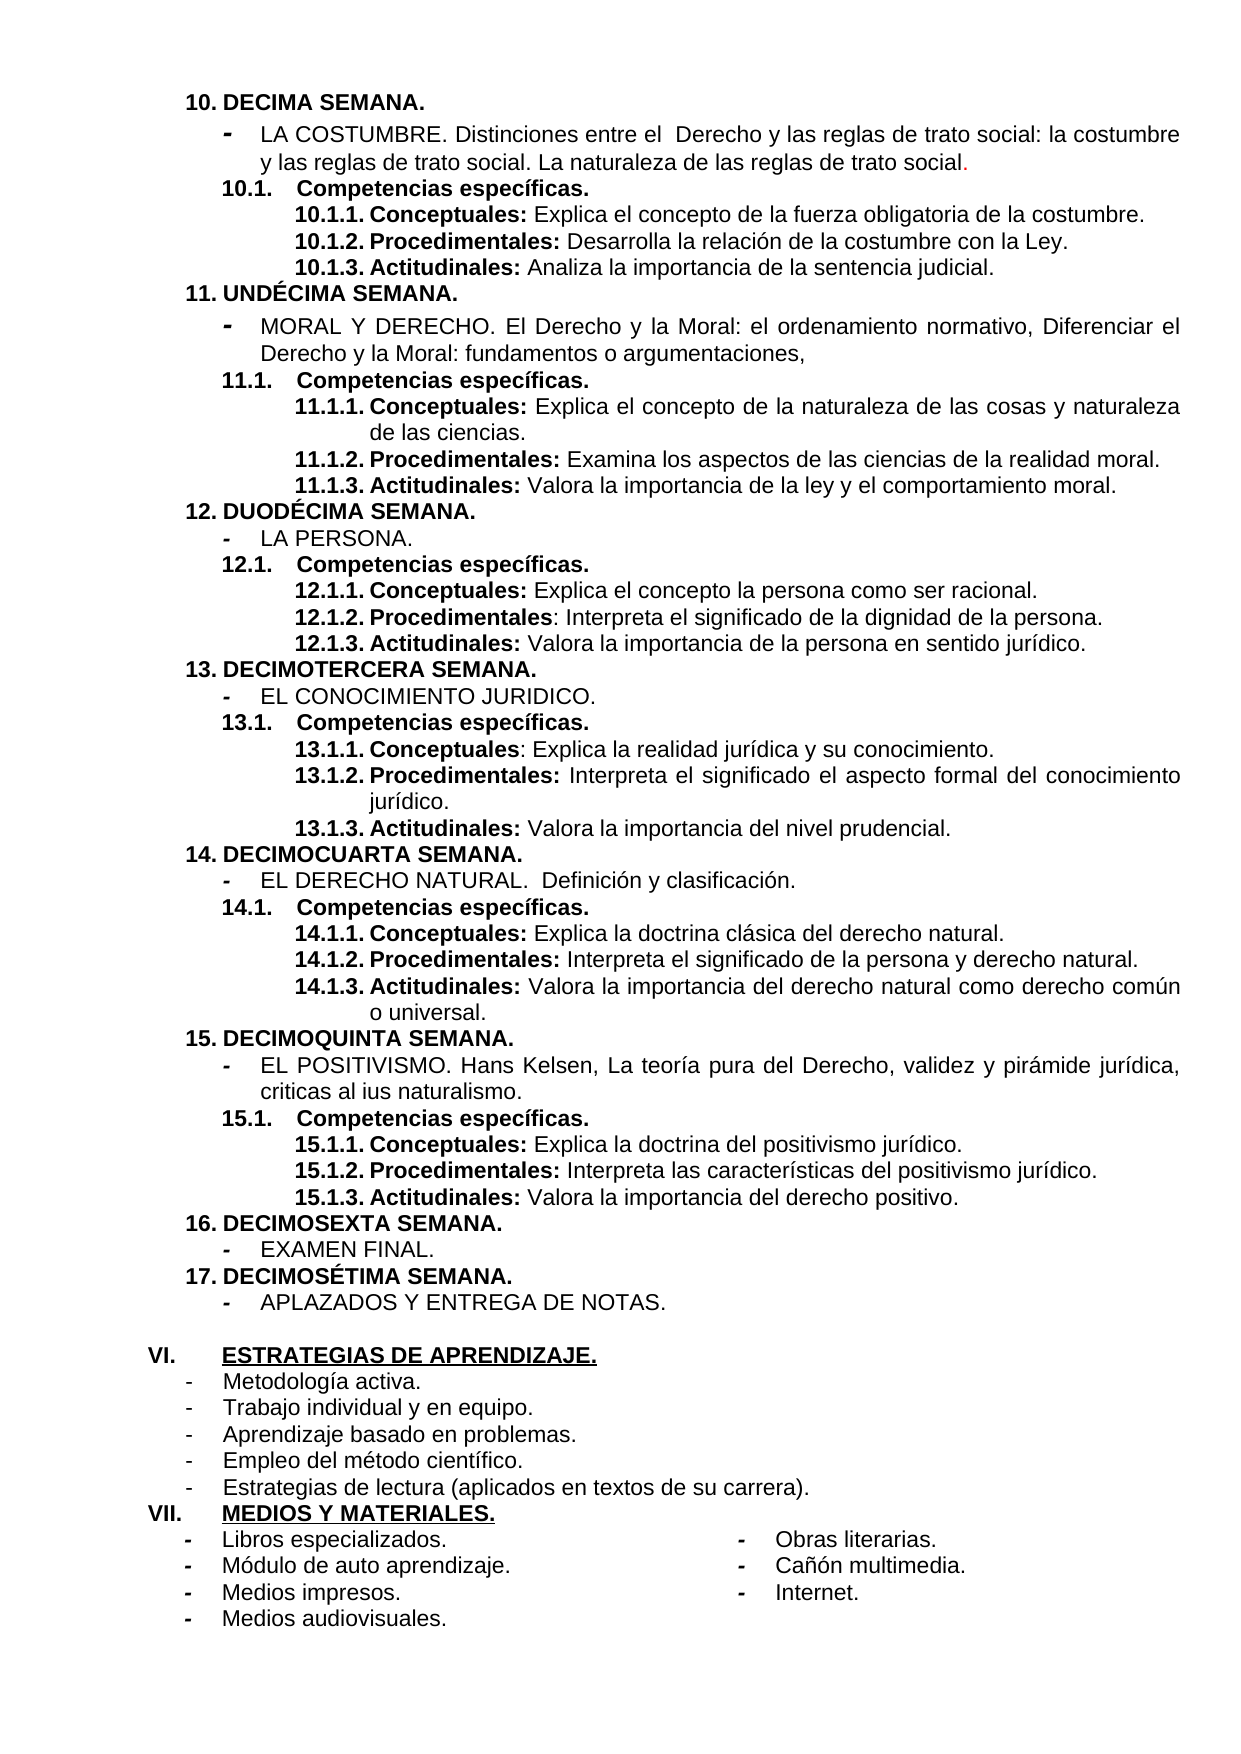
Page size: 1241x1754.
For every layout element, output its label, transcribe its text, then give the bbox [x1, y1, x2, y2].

list DECIMOSEXTA SEMANA. [185, 1210, 1181, 1236]
list DECIMOQUINTA SEMANA. [185, 1025, 1181, 1052]
list Competencias específicas. [221, 367, 1181, 393]
list ESTRATEGIAS DE APRENDIZAJE. [148, 1342, 1181, 1368]
list Medios impresos. [184, 1579, 628, 1605]
list Competencias específicas. [221, 551, 1181, 577]
list Libros especializados. [184, 1526, 628, 1552]
list DECIMOCUARTA SEMANA. [185, 841, 1181, 867]
list Competencias específicas. [221, 1104, 1181, 1131]
list Internet. [738, 1579, 1181, 1605]
list EXAMEN FINAL. [223, 1236, 1181, 1263]
list Procedimentales: Examina los aspectos de las ciencias de la realidad moral. [294, 446, 1181, 472]
list DECIMA SEMANA. [185, 89, 1181, 115]
list Actitudinales: Valora la importancia de la ley y el comportamiento moral. [294, 472, 1181, 498]
list EL CONOCIMIENTO JURIDICO. [223, 683, 1181, 709]
list Competencias específicas. [221, 894, 1181, 920]
list Empleo del método científico. [185, 1447, 1181, 1473]
list Procedimentales: Interpreta el significado de la dignidad de la persona. [294, 604, 1181, 630]
list Actitudinales: Valora la importancia del nivel prudencial. [294, 814, 1181, 841]
list Procedimentales: Interpreta el significado el aspecto formal del conocimiento jurídico. [294, 762, 1181, 814]
list Procedimentales: Desarrolla la relación de la costumbre con la Ley. [294, 228, 1181, 254]
list Medios audiovisuales. [184, 1605, 628, 1632]
list EL POSITIVISMO. Hans Kelsen, La teoría pura del Derecho, validez y pirámide jurídica, criticas al ius naturalismo. [223, 1052, 1181, 1104]
list Competencias específicas. [221, 709, 1181, 736]
list Actitudinales: Analiza la importancia de la sentencia judicial. [294, 254, 1181, 280]
list DECIMOSÉTIMA SEMANA. [185, 1263, 1181, 1289]
list MEDIOS Y MATERIALES. [148, 1500, 1181, 1526]
list Procedimentales: Interpreta las características del positivismo jurídico. [294, 1157, 1181, 1183]
list DUODÉCIMA SEMANA. [185, 498, 1181, 525]
list LA COSTUMBRE. Distinciones entre el Derecho y las reglas de trato social: la costumbre y las reglas de trato social. La naturaleza de las reglas de trato social. [223, 115, 1181, 175]
list EL DERECHO NATURAL. Definición y clasificación. [223, 867, 1181, 894]
list Obras literarias. [738, 1526, 1181, 1552]
list Estrategias de lectura (aplicados en textos de su carrera). [185, 1473, 1181, 1500]
list Conceptuales: Explica el concepto la persona como ser racional. [294, 577, 1181, 604]
list Trabajo individual y en equipo. [185, 1394, 1181, 1421]
list Actitudinales: Valora la importancia del derecho positivo. [294, 1183, 1181, 1210]
list Metodología activa. [185, 1368, 1181, 1394]
list Conceptuales: Explica la doctrina clásica del derecho natural. [294, 920, 1181, 946]
list Módulo de auto aprendizaje. [184, 1552, 628, 1579]
list APLAZADOS Y ENTREGA DE NOTAS. [223, 1289, 1181, 1315]
list Conceptuales: Explica la doctrina del positivismo jurídico. [294, 1131, 1181, 1157]
list Actitudinales: Valora la importancia de la persona en sentido jurídico. [294, 630, 1181, 656]
list Procedimentales: Interpreta el significado de la persona y derecho natural. [294, 946, 1181, 973]
list LA PERSONA. [223, 525, 1181, 551]
list DECIMOTERCERA SEMANA. [185, 656, 1181, 683]
list Actitudinales: Valora la importancia del derecho natural como derecho común o universal. [294, 973, 1181, 1025]
list Competencias específicas. [221, 175, 1181, 201]
list UNDÉCIMA SEMANA. [185, 280, 1181, 307]
list MORAL Y DERECHO. El Derecho y la Moral: el ordenamiento normativo, Diferenciar el Derecho y la Moral: fundamentos o argumentaciones, [223, 307, 1181, 367]
list Cañón multimedia. [738, 1552, 1181, 1579]
list Conceptuales: Explica la realidad jurídica y su conocimiento. [294, 736, 1181, 762]
list Conceptuales: Explica el concepto de la naturaleza de las cosas y naturaleza de las ciencias. [294, 393, 1181, 446]
list Conceptuales: Explica el concepto de la fuerza obligatoria de la costumbre. [294, 201, 1181, 228]
list Aprendizaje basado en problemas. [185, 1421, 1181, 1447]
